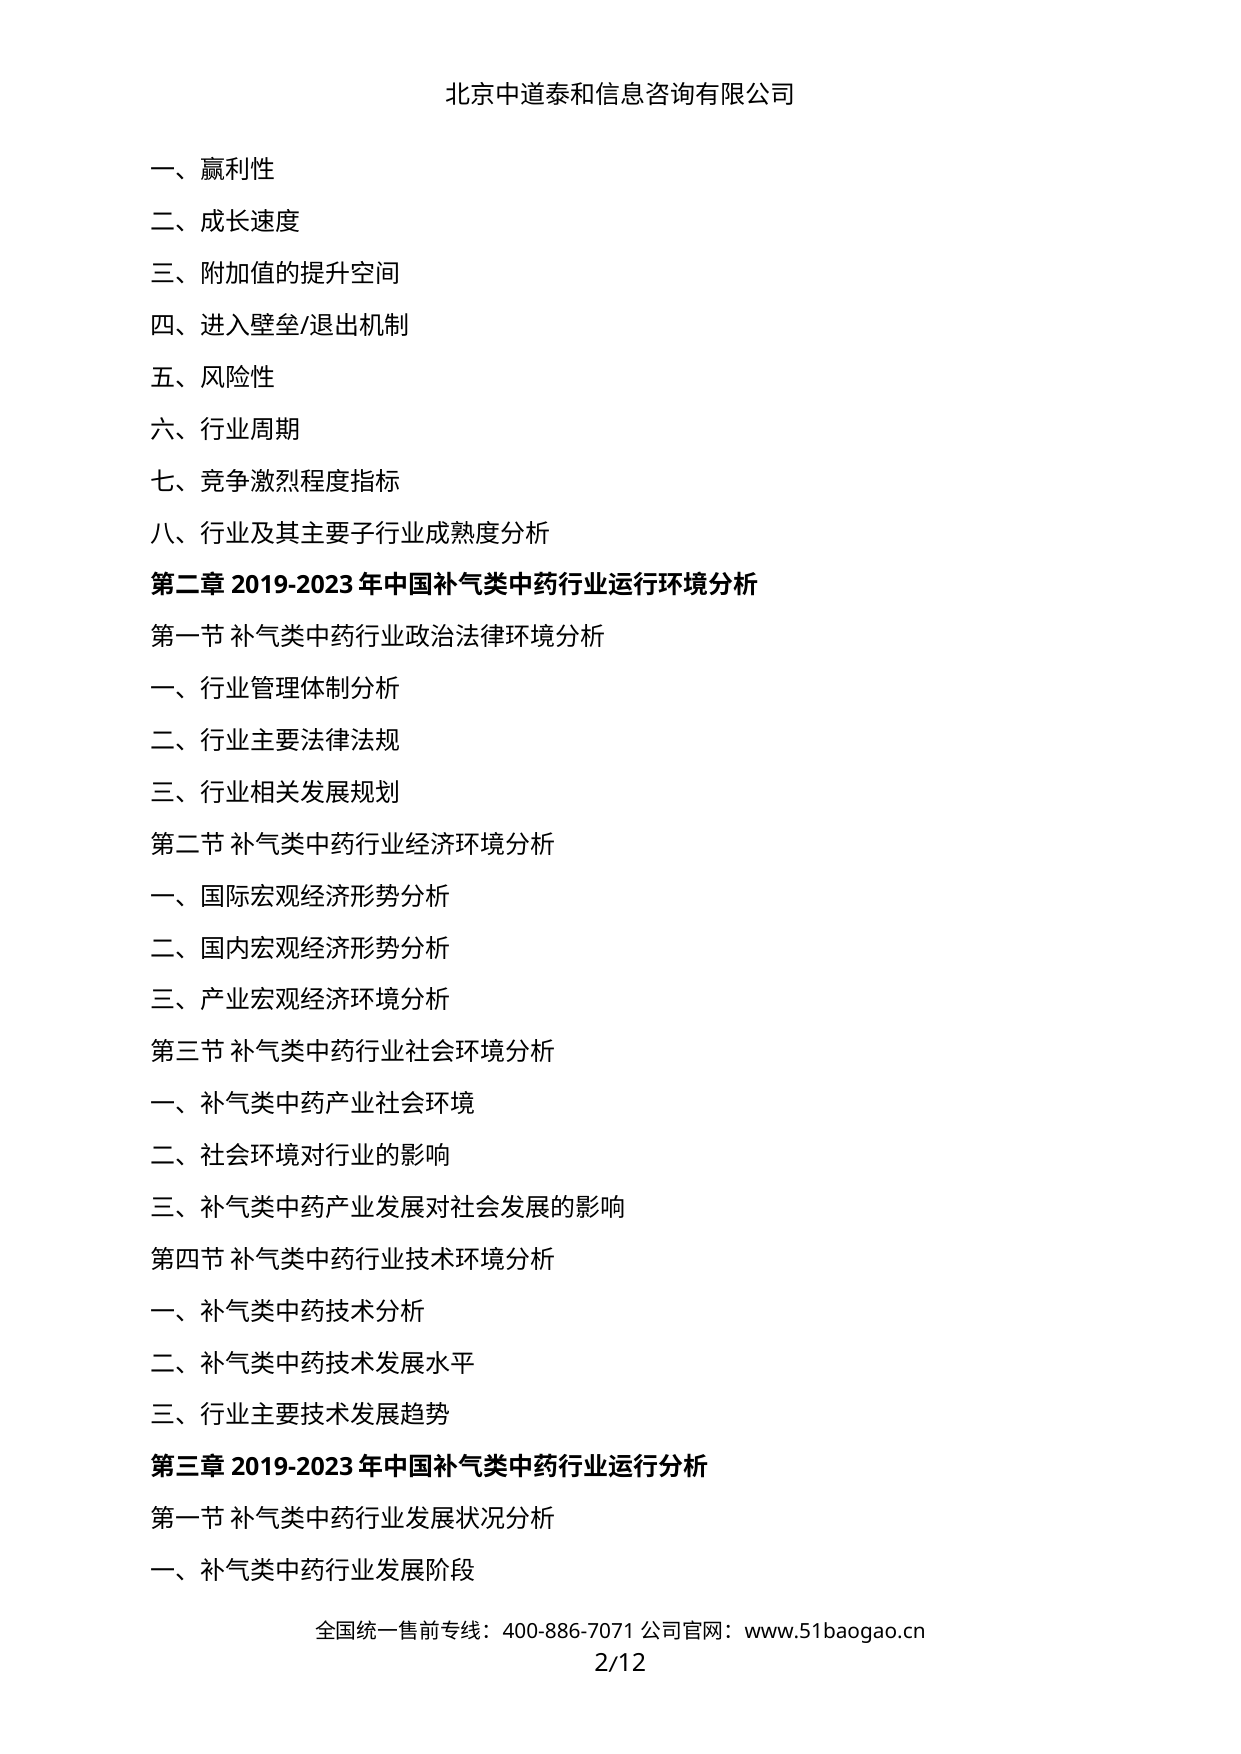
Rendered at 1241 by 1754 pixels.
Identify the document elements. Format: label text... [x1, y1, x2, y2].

text 七、竞争激烈程度指标 [150, 461, 1090, 497]
text 第一节 补气类中药行业发展状况分析 [150, 1499, 1090, 1535]
text 一、补气类中药技术分析 [150, 1291, 1090, 1327]
text 二、国内宏观经济形势分析 [150, 928, 1090, 964]
text 第二章 2019-2023年中国补气类中药行业运行环境分析 [150, 565, 1090, 601]
text 第三节 补气类中药行业社会环境分析 [150, 1032, 1090, 1068]
text 六、行业周期 [150, 409, 1090, 446]
text 二、补气类中药技术发展水平 [150, 1343, 1090, 1379]
text 八、行业及其主要子行业成熟度分析 [150, 513, 1090, 549]
text 二、社会环境对行业的影响 [150, 1136, 1090, 1172]
text 三、行业主要技术发展趋势 [150, 1395, 1090, 1431]
text 二、行业主要法律法规 [150, 721, 1090, 757]
text 一、补气类中药产业社会环境 [150, 1084, 1090, 1120]
text 第四节 补气类中药行业技术环境分析 [150, 1239, 1090, 1276]
text 二、成长速度 [150, 202, 1090, 238]
text 第二节 补气类中药行业经济环境分析 [150, 824, 1090, 861]
text 一、补气类中药行业发展阶段 [150, 1551, 1090, 1587]
text 五、风险性 [150, 357, 1090, 394]
text 三、补气类中药产业发展对社会发展的影响 [150, 1187, 1090, 1224]
text 第三章 2019-2023年中国补气类中药行业运行分析 [150, 1447, 1090, 1483]
text 第一节 补气类中药行业政治法律环境分析 [150, 617, 1090, 653]
text 三、附加值的提升空间 [150, 254, 1090, 290]
text 一、国际宏观经济形势分析 [150, 876, 1090, 912]
text 四、进入壁垒/退出机制 [150, 306, 1090, 342]
text 三、产业宏观经济环境分析 [150, 980, 1090, 1016]
text 一、赢利性 [150, 150, 1090, 186]
text 一、行业管理体制分析 [150, 669, 1090, 705]
text 三、行业相关发展规划 [150, 772, 1090, 809]
